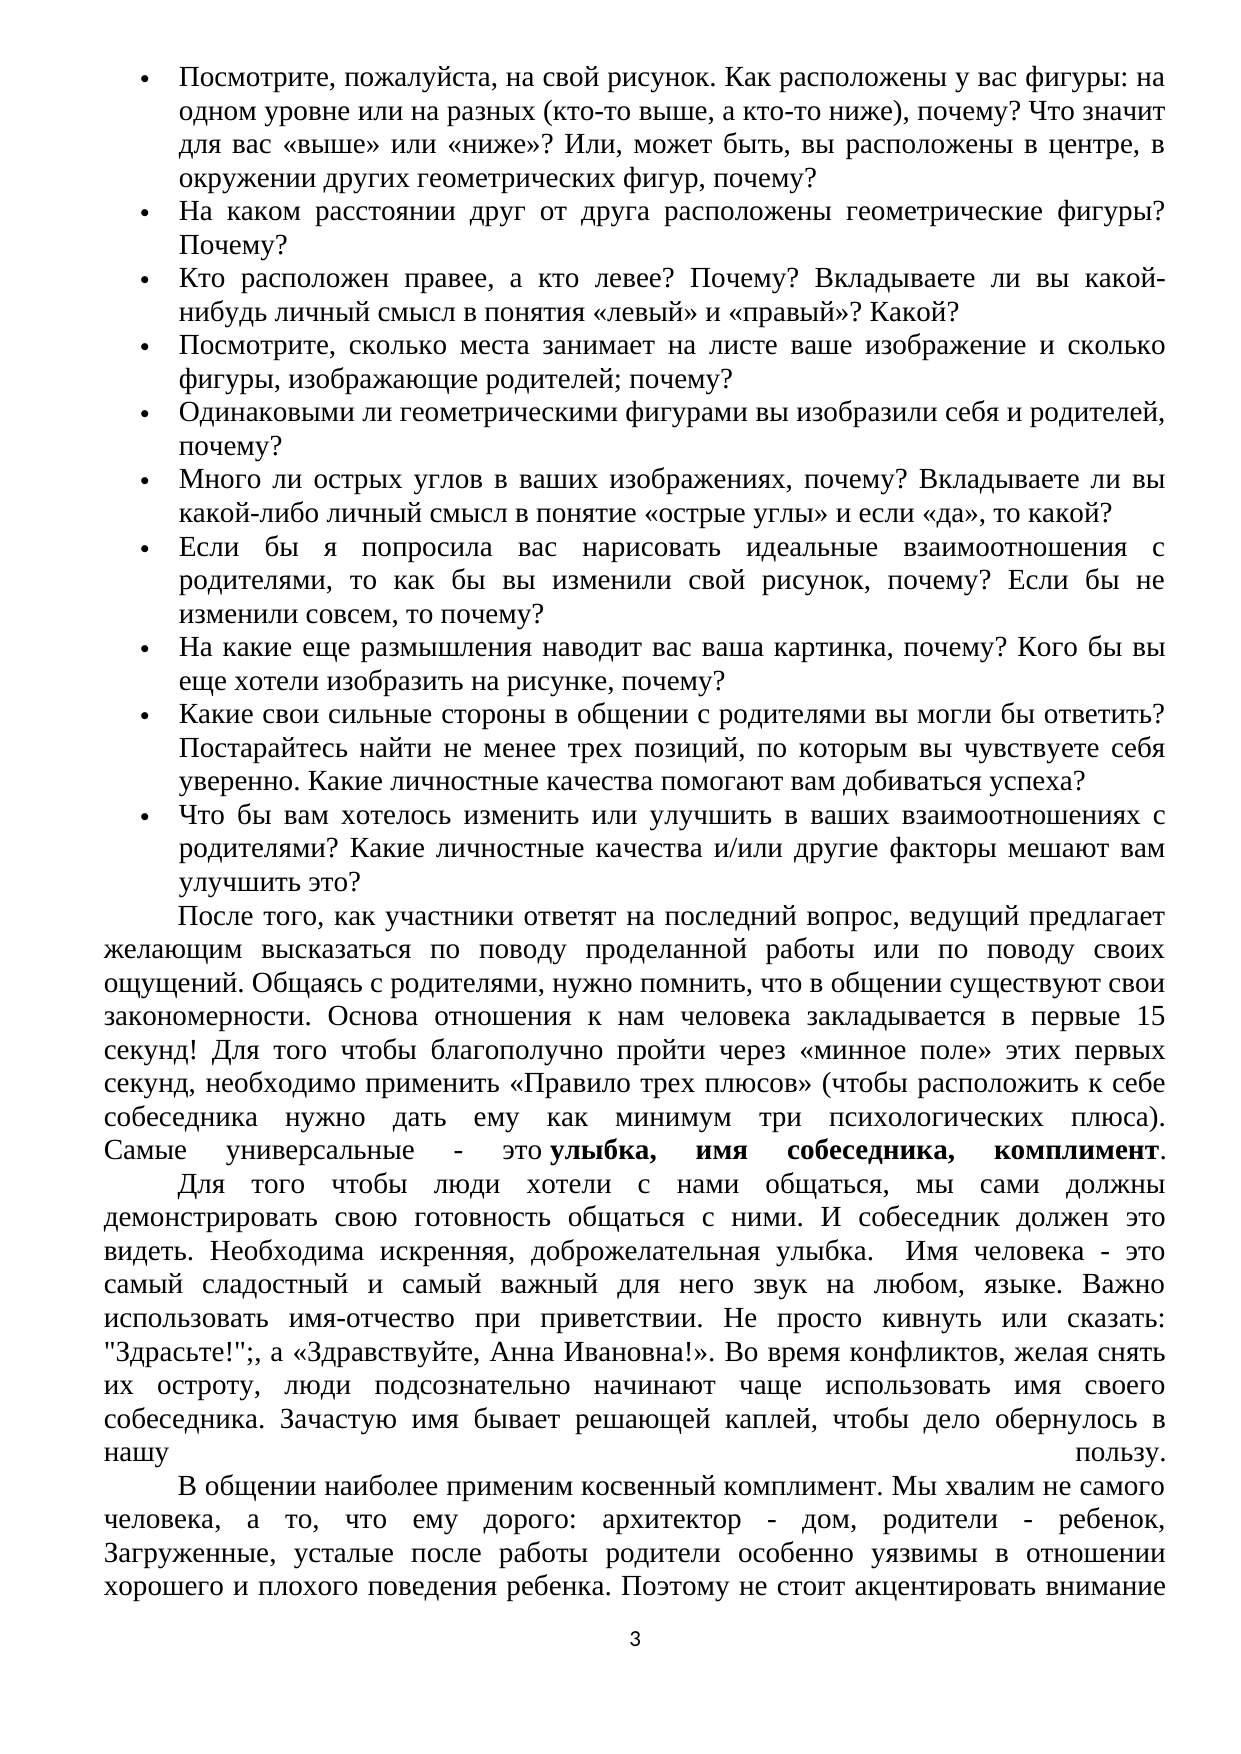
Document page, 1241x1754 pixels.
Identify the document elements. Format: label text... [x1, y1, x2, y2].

list Что бы вам хотелось изменить или улучшить в ваших взаимоотношениях с родителями? Какие личностные качества и/или другие факторы мешают вам улучшить это? [141, 797, 1167, 898]
list Если бы я попросила вас нарисовать идеальные взаимоотношения с родителями, то как бы вы изменили свой рисунок, почему? Если бы не изменили совсем, то почему? [141, 529, 1167, 629]
list На каком расстоянии друг от друга расположены геометрические фигуры? Почему? [141, 193, 1167, 260]
list Много ли острых углов в ваших изображениях, почему? Вкладываете ли вы какой-либо личный смысл в понятие «острые углы» и если «да», то какой? [141, 462, 1167, 529]
list На какие еще размышления наводит вас ваша картинка, почему? Кого бы вы еще хотели изобразить на рисунке, почему? [141, 629, 1167, 696]
list Одинаковыми ли геометрическими фигурами вы изобразили себя и родителей, почему? [141, 394, 1167, 462]
list Посмотрите, сколько места занимает на листе ваше изображение и сколько фигуры, изображающие родителей; почему? [141, 327, 1167, 394]
list Кто расположен правее, а кто левее? Почему? Вкладываете ли вы какой-нибудь личный смысл в понятия «левый» и «правый»? Какой? [141, 260, 1167, 327]
list Какие свои сильные стороны в общении с родителями вы могли бы ответить? Постарайтесь найти не менее трех позиций, по которым вы чувствуете себя уверенно. Какие личностные качества помогают вам добиваться успеха? [141, 696, 1167, 797]
list Посмотрите, пожалуйста, на свой рисунок. Как расположены у вас фигуры: на одном уровне или на разных (кто-то выше, а кто-то ниже), почему? Что значит для вас «выше» или «ниже»? Или, может быть, вы расположены в центре, в окружении других геометрических фигур, почему? [141, 59, 1167, 193]
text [103, 898, 1167, 1602]
